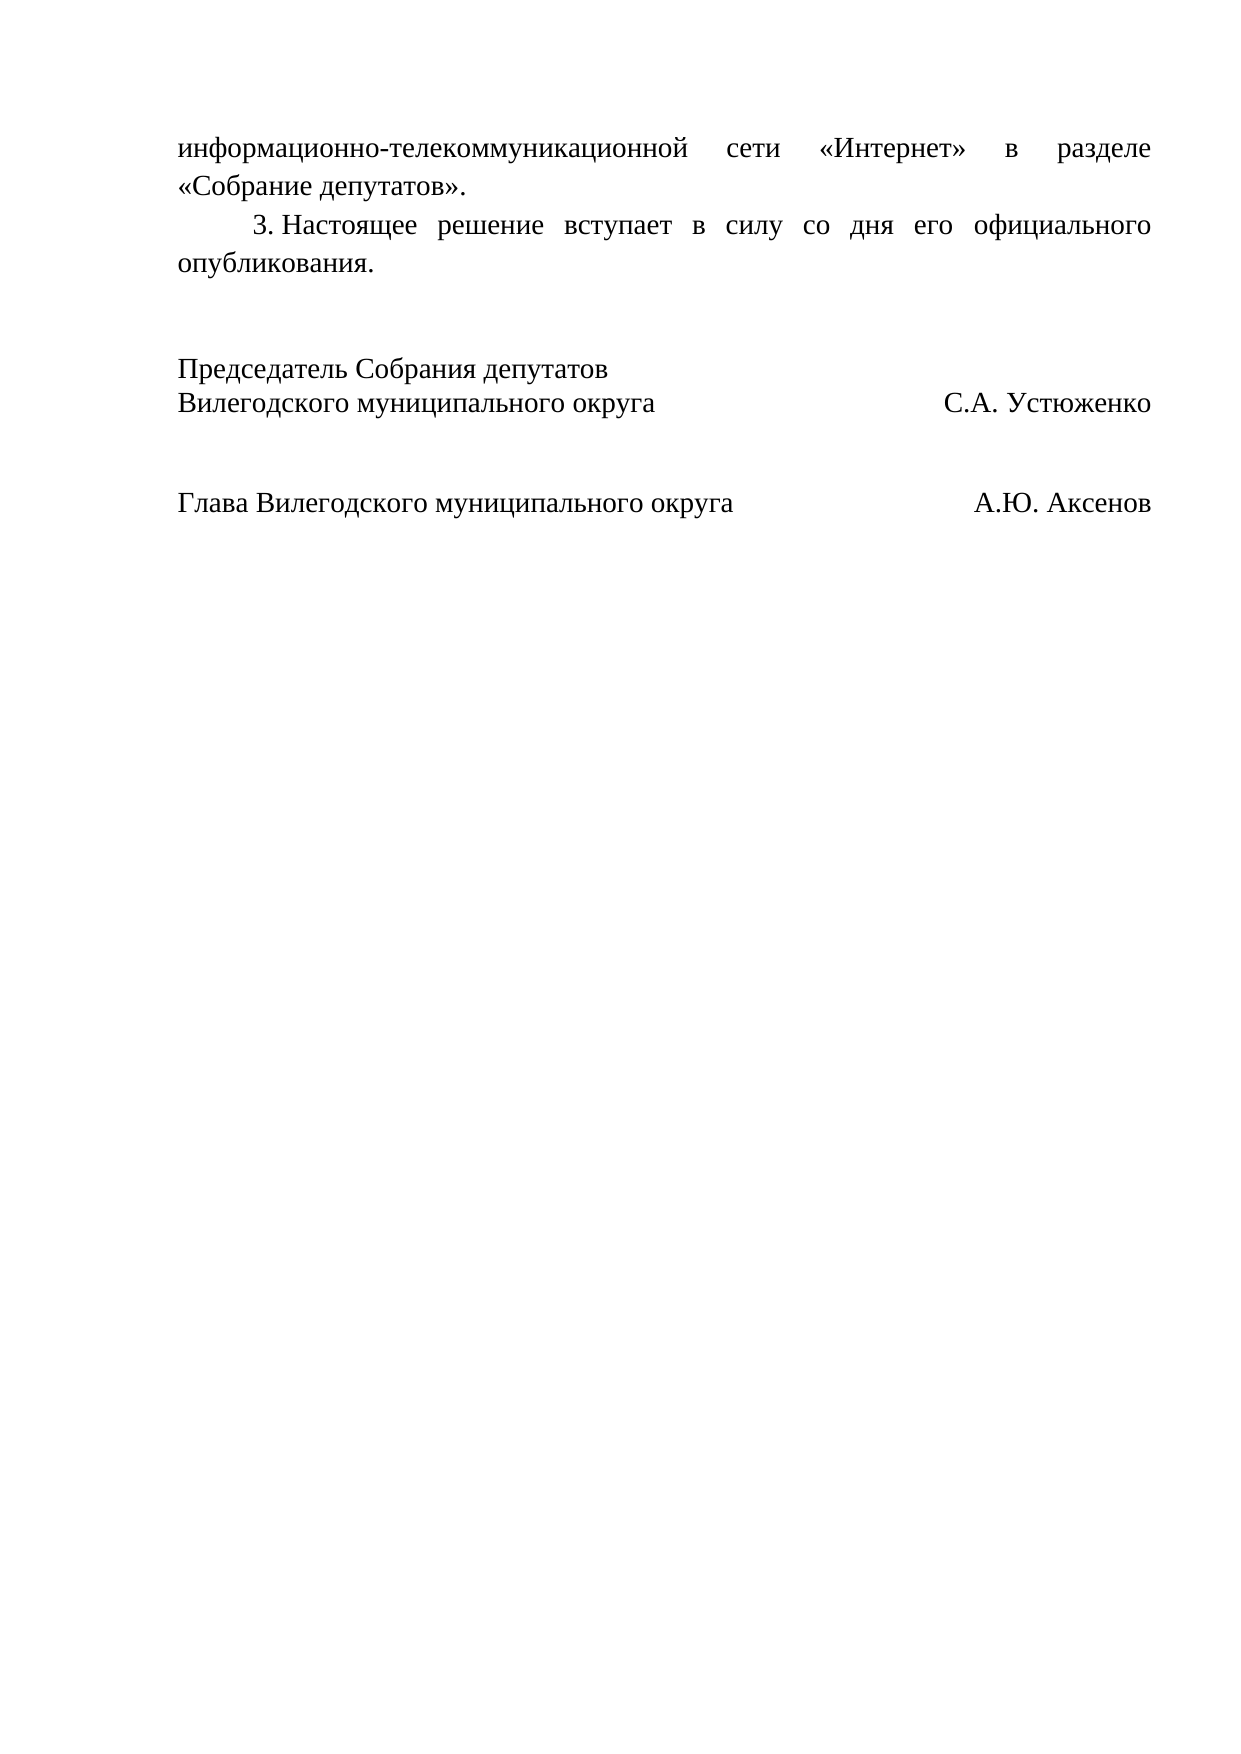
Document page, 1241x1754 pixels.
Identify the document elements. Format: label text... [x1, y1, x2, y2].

text 3. Настоящее решение вступает в силу со дня его официального опубликования. [177, 207, 1152, 279]
text Председатель Собрания депутатов [177, 351, 1152, 385]
text Вилегодского муниципального округа С.А. Устюженко [177, 385, 1152, 418]
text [177, 130, 1152, 202]
text Глава Вилегодского муниципального округа А.Ю. Аксенов [177, 485, 1152, 519]
